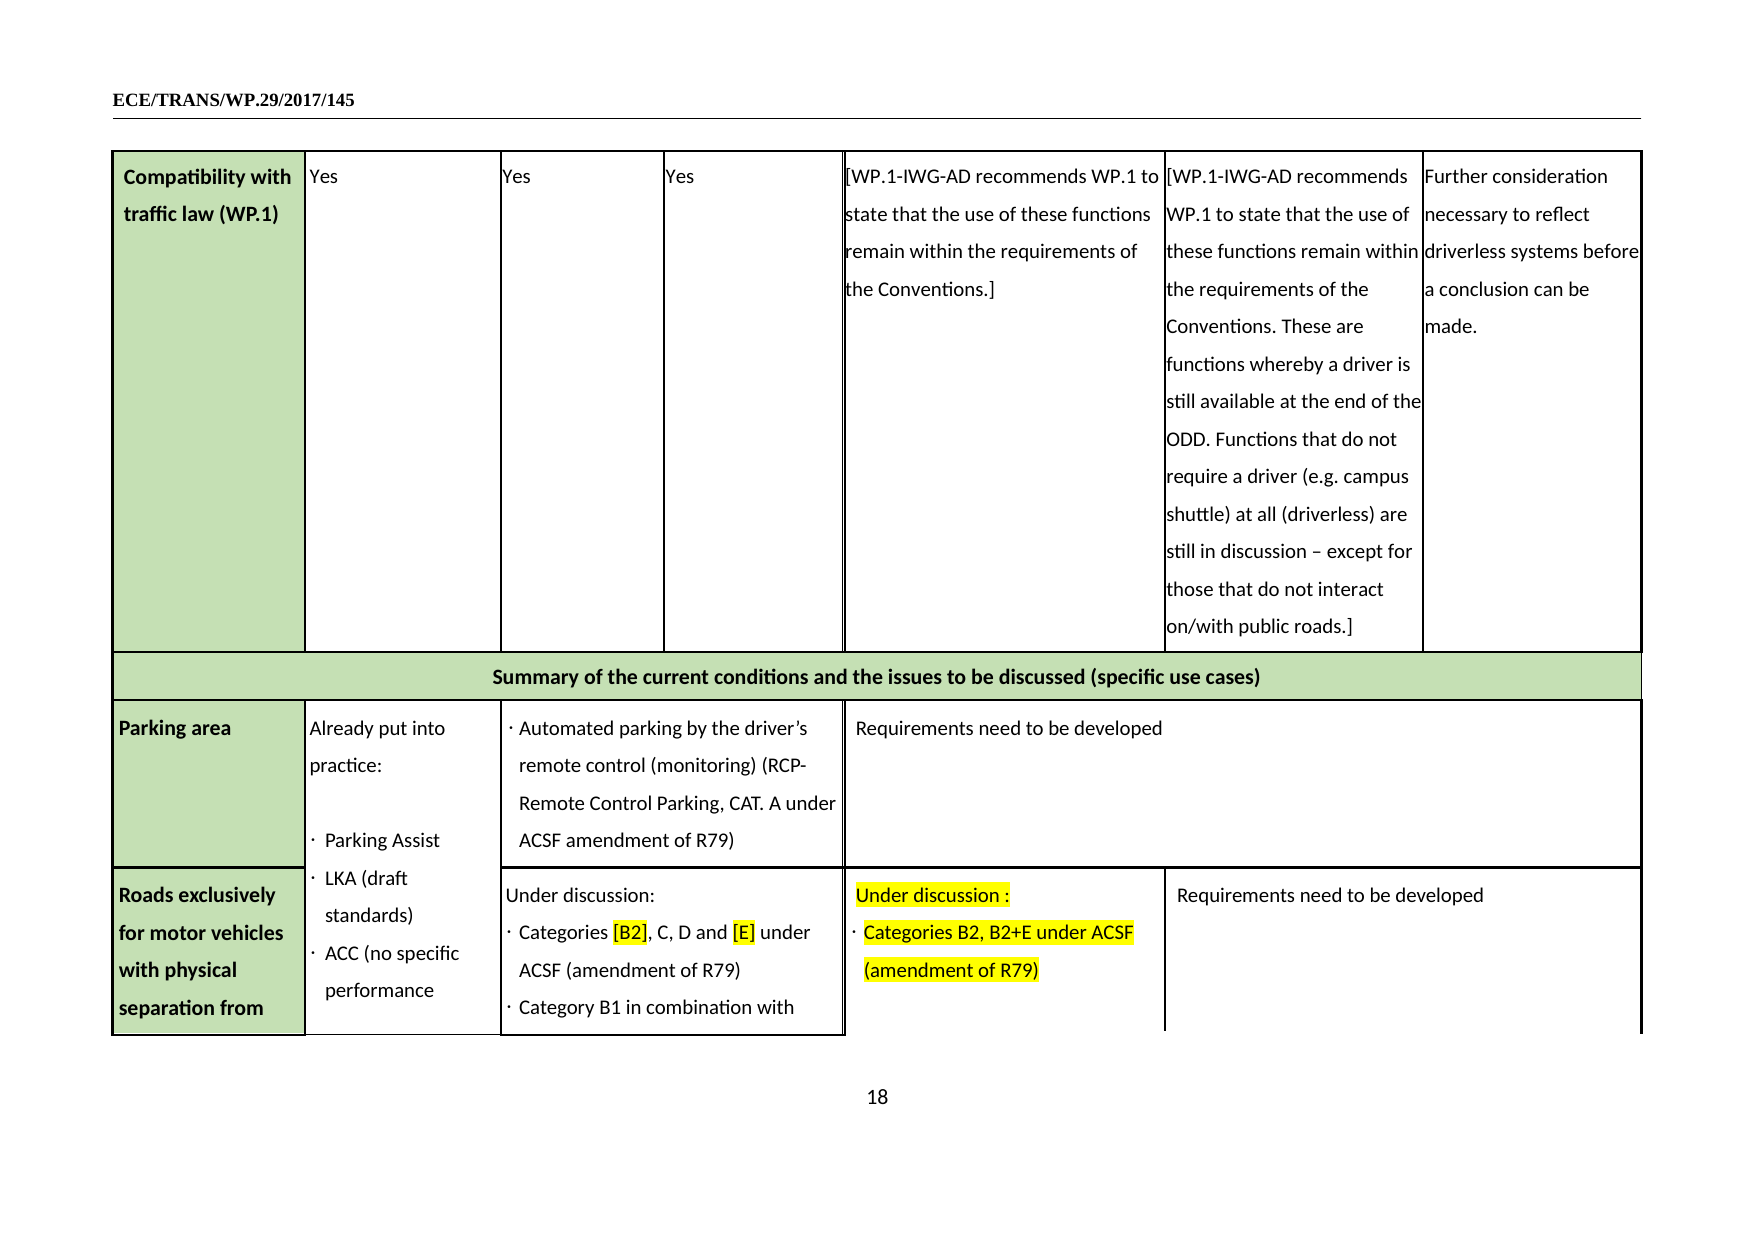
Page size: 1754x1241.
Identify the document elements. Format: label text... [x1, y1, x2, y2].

table_header [WP.1-IWG-AD recommends WP.1 to state that the use of these functions remain within the requirements of the Conventions. These are functions whereby a driver is still available at the end of the ODD. Functions that do not require a driver (e.g. campus shuttle) at all (driverless) are still in discussion – except for those that do not interact on/with public roads.] [1166, 152, 1422, 651]
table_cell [502, 869, 842, 1033]
table_header Compatibility with traffic law (WP.1) [114, 152, 304, 651]
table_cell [846, 869, 1165, 1033]
table_header [WP.1-IWG-AD recommends WP.1 to state that the use of these functions remain within the requirements of the Conventions.] [846, 152, 1164, 651]
table_header Yes [306, 152, 500, 651]
table_header Yes [502, 152, 663, 651]
table_cell Automated parking by the driver’s remote control (monitoring) (RCP-Remote Control Parking, CAT. A under ACSF amendment of R79) [502, 701, 842, 866]
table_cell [1165, 869, 1640, 1033]
table_cell Parking area [114, 701, 304, 866]
table_header Further consideration necessary to reflect driverless systems before a conclusion can be made. [1424, 152, 1640, 651]
table_cell Already put into practice: Parking Assist LKA (draft standards) ACC (no specific performance requirements) ACSF Cat.B1 (Steering Function hands-on) [306, 701, 500, 1033]
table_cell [114, 869, 304, 1033]
table_cell Summary of the current conditions and the issues to be discussed (specific use cases) [114, 653, 1641, 699]
table_header Yes [665, 152, 842, 651]
table_cell Requirements need to be developed [846, 701, 1640, 866]
